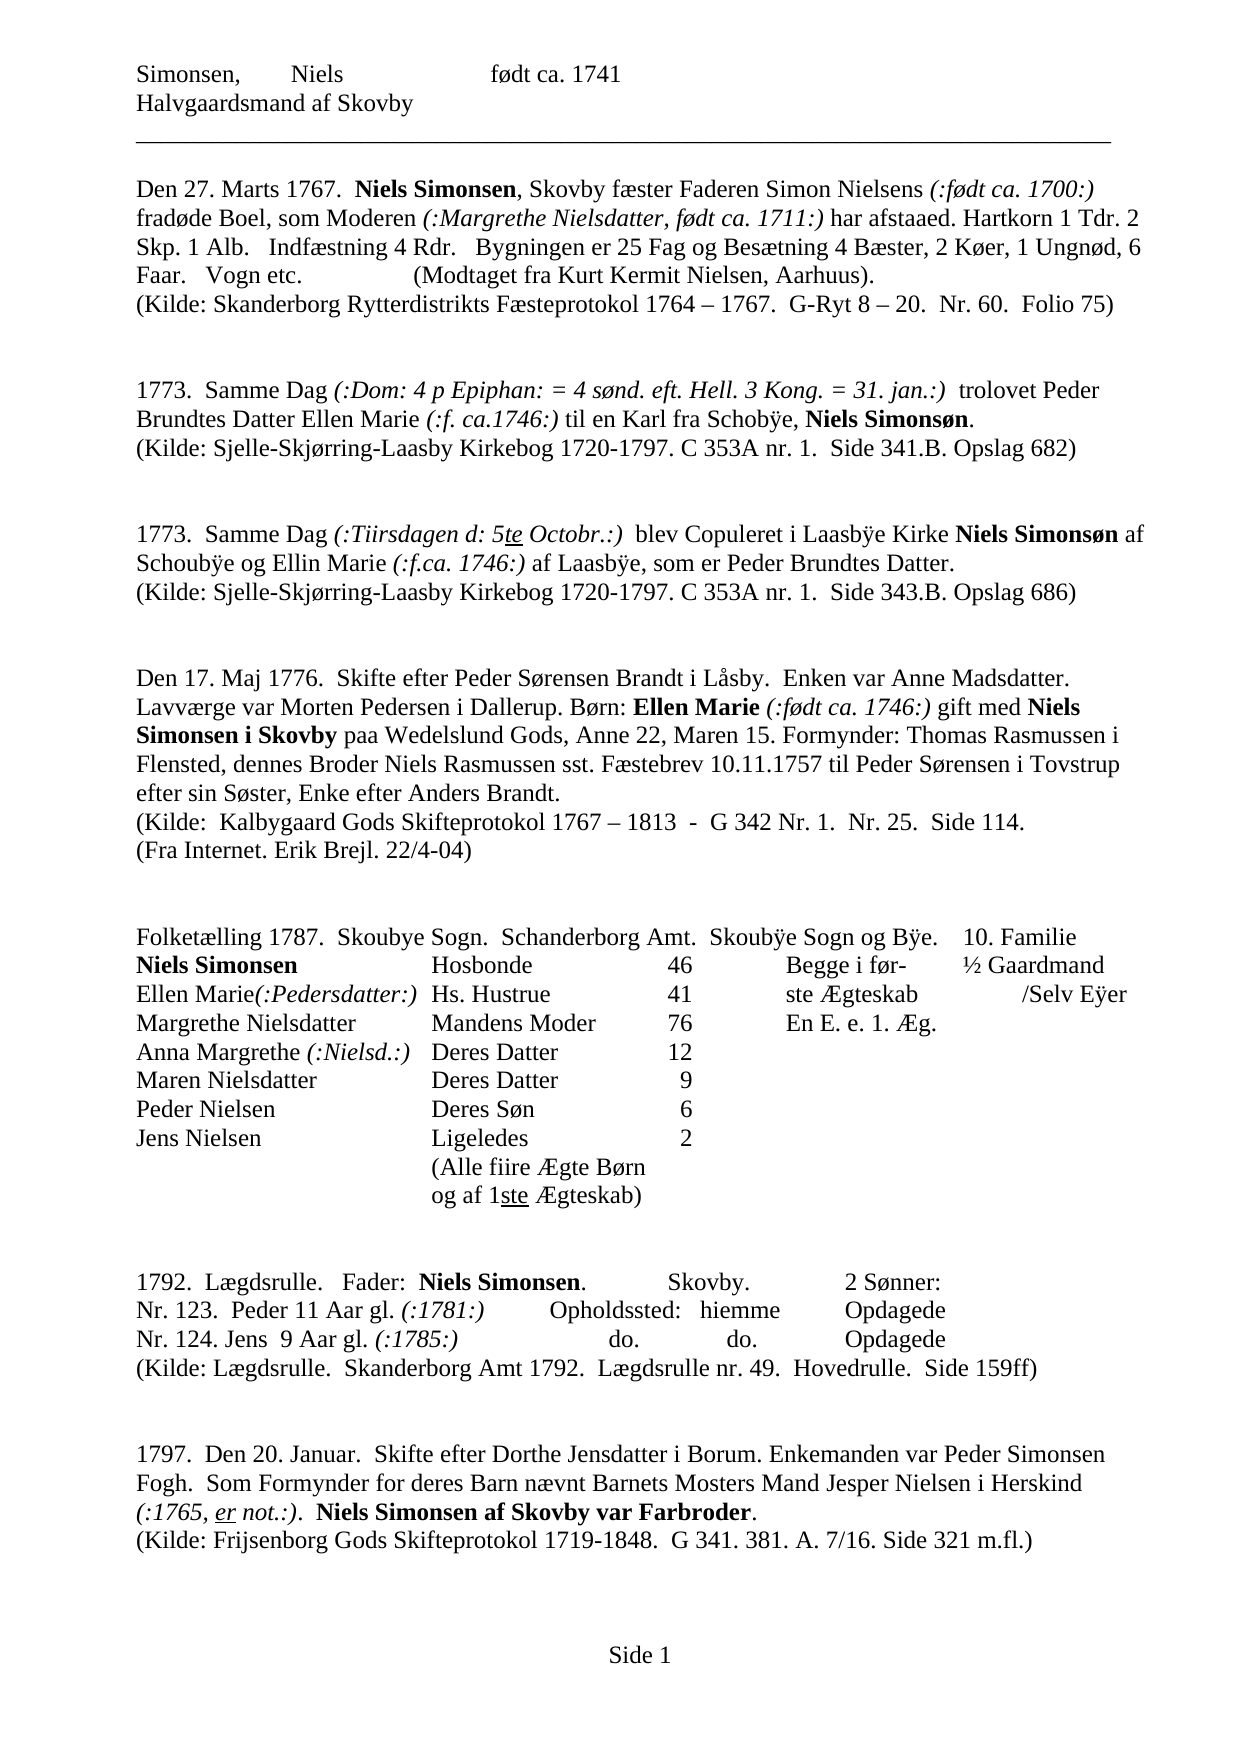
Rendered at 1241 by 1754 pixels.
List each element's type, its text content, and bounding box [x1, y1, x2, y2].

text og af 1ste Ægteskab) [136, 1180, 1146, 1209]
text (Kilde: Sjelle-Skjørring-Laasby Kirkebog 1720-1797. C 353A nr. 1. Side 343.B. Opslag 686) [136, 577, 1146, 605]
text Folketælling 1787. Skoubye Sogn. Schanderborg Amt. Skoubÿe Sogn og Bÿe. 10. Familie [136, 922, 1146, 950]
text Peder Nielsen Deres Søn 6 [136, 1094, 1146, 1123]
text Simonsen, Niels født ca. 1741 [136, 59, 1146, 88]
text (Kilde: Sjelle-Skjørring-Laasby Kirkebog 1720-1797. C 353A nr. 1. Side 341.B. Opslag 682) [136, 433, 1146, 462]
text 1797. Den 20. Januar. Skifte efter Dorthe Jensdatter i Borum. Enkemanden var Peder Simonsen Fogh. Som Formynder for deres Barn nævnt Barnets Mosters Mand Jesper Nielsen i Herskind (:1765, er not.:). Niels Simonsen af Skovby var Farbroder. [136, 1439, 1146, 1525]
text (Alle fiire Ægte Børn [136, 1152, 1146, 1180]
text 1773. Samme Dag (:Dom: 4 p Epiphan: = 4 sønd. eft. Hell. 3 Kong. = 31. jan.:) trolovet Peder Brundtes Datter Ellen Marie (:f. ca.1746:) til en Karl fra Schobÿe, Niels Simonsøn. [136, 375, 1146, 433]
text Anna Margrethe (:Nielsd.:) Deres Datter 12 [136, 1037, 1146, 1065]
text (Fra Internet. Erik Brejl. 22/4-04) [136, 835, 1146, 864]
text Side 1 [136, 1640, 1146, 1669]
text Margrethe Nielsdatter Mandens Moder 76 En E. e. 1. Æg. [136, 1008, 1146, 1037]
text (Kilde: Skanderborg Rytterdistrikts Fæsteprotokol 1764 – 1767. G-Ryt 8 – 20. Nr. 60. Folio 75) [136, 289, 1146, 318]
text Maren Nielsdatter Deres Datter 9 [136, 1065, 1146, 1094]
text Nr. 123. Peder 11 Aar gl. (:1781:) Opholdssted: hiemme Opdagede [136, 1295, 1146, 1324]
text (Kilde: Frijsenborg Gods Skifteprotokol 1719-1848. G 341. . 7/16. Side .fl.) [136, 1525, 1146, 1554]
text ______________________________________________________________________________ [136, 117, 1146, 145]
text Jens Nielsen Ligeledes 2 [136, 1123, 1146, 1152]
text Halvgaardsmand af Skovby [136, 88, 1146, 117]
text Den 27. Marts 1767. Niels Simonsen, Skovby fæster Faderen Simon Nielsens (:født ca. 1700:) fradøde Boel, som Moderen (:Margrethe Nielsdatter, født ca. 1711:) har afstaaed. Hartkorn 1 Tdr. 2 Skp. 1 Alb. Indfæstning 4 Rdr. Bygningen er 25 Fag og Besætning 4 Bæster, 2 Køer, 1 Ungnød, 6 Faar. Vogn etc. (Modtaget fra Kurt Kermit Nielsen, Aarhuus). [136, 174, 1146, 289]
text 1773. Samme Dag (:Tiirsdagen d: 5te Octobr.:) blev Copuleret i Laasbÿe Kirke Niels Simonsøn af Schoubÿe og Ellin Marie (:f.ca. 1746:) af Laasbÿe, som er Peder Brundtes Datter. [136, 519, 1146, 577]
text (Kilde: Kalbygaard Gods Skifteprotokol 1767 – 1813 - G 342 Nr. 1. Nr. 25. Side 114. [136, 807, 1146, 835]
text Den 17. Maj 1776. Skifte efter Peder Sørensen Brandt i Låsby. Enken var Anne Madsdatter. Lavværge var Morten Pedersen i Dallerup. Børn: Ellen Marie (:født ca. 1746:) gift med Niels Simonsen i Skovby paa Wedelslund Gods, Anne 22, Maren 15. Formynder: Thomas Rasmussen i Flensted, dennes Broder Niels Rasmussen sst. Fæstebrev 10.11.1757 til Peder Sørensen i Tovstrup efter sin Søster, Enke efter Anders Brandt. [136, 663, 1146, 807]
text Ellen Marie(:Pedersdatter:) Hs. Hustrue 41 ste Ægteskab /Selv Eÿer [136, 979, 1146, 1008]
text Nr. 124. Jens 9 Aar gl. (:1785:) do. do. Opdagede [136, 1324, 1146, 1353]
text Niels Simonsen Hosbonde 46 Begge i før- ½ Gaardmand [136, 950, 1146, 979]
text 1792. Lægdsrulle. Fader: Niels Simonsen. Skovby. 2 Sønner: [136, 1267, 1146, 1295]
text (Kilde: Lægdsrulle. Skanderborg Amt 1792. Lægdsrulle nr. 49. Hovedrulle. Side 159ff) [136, 1353, 1146, 1382]
